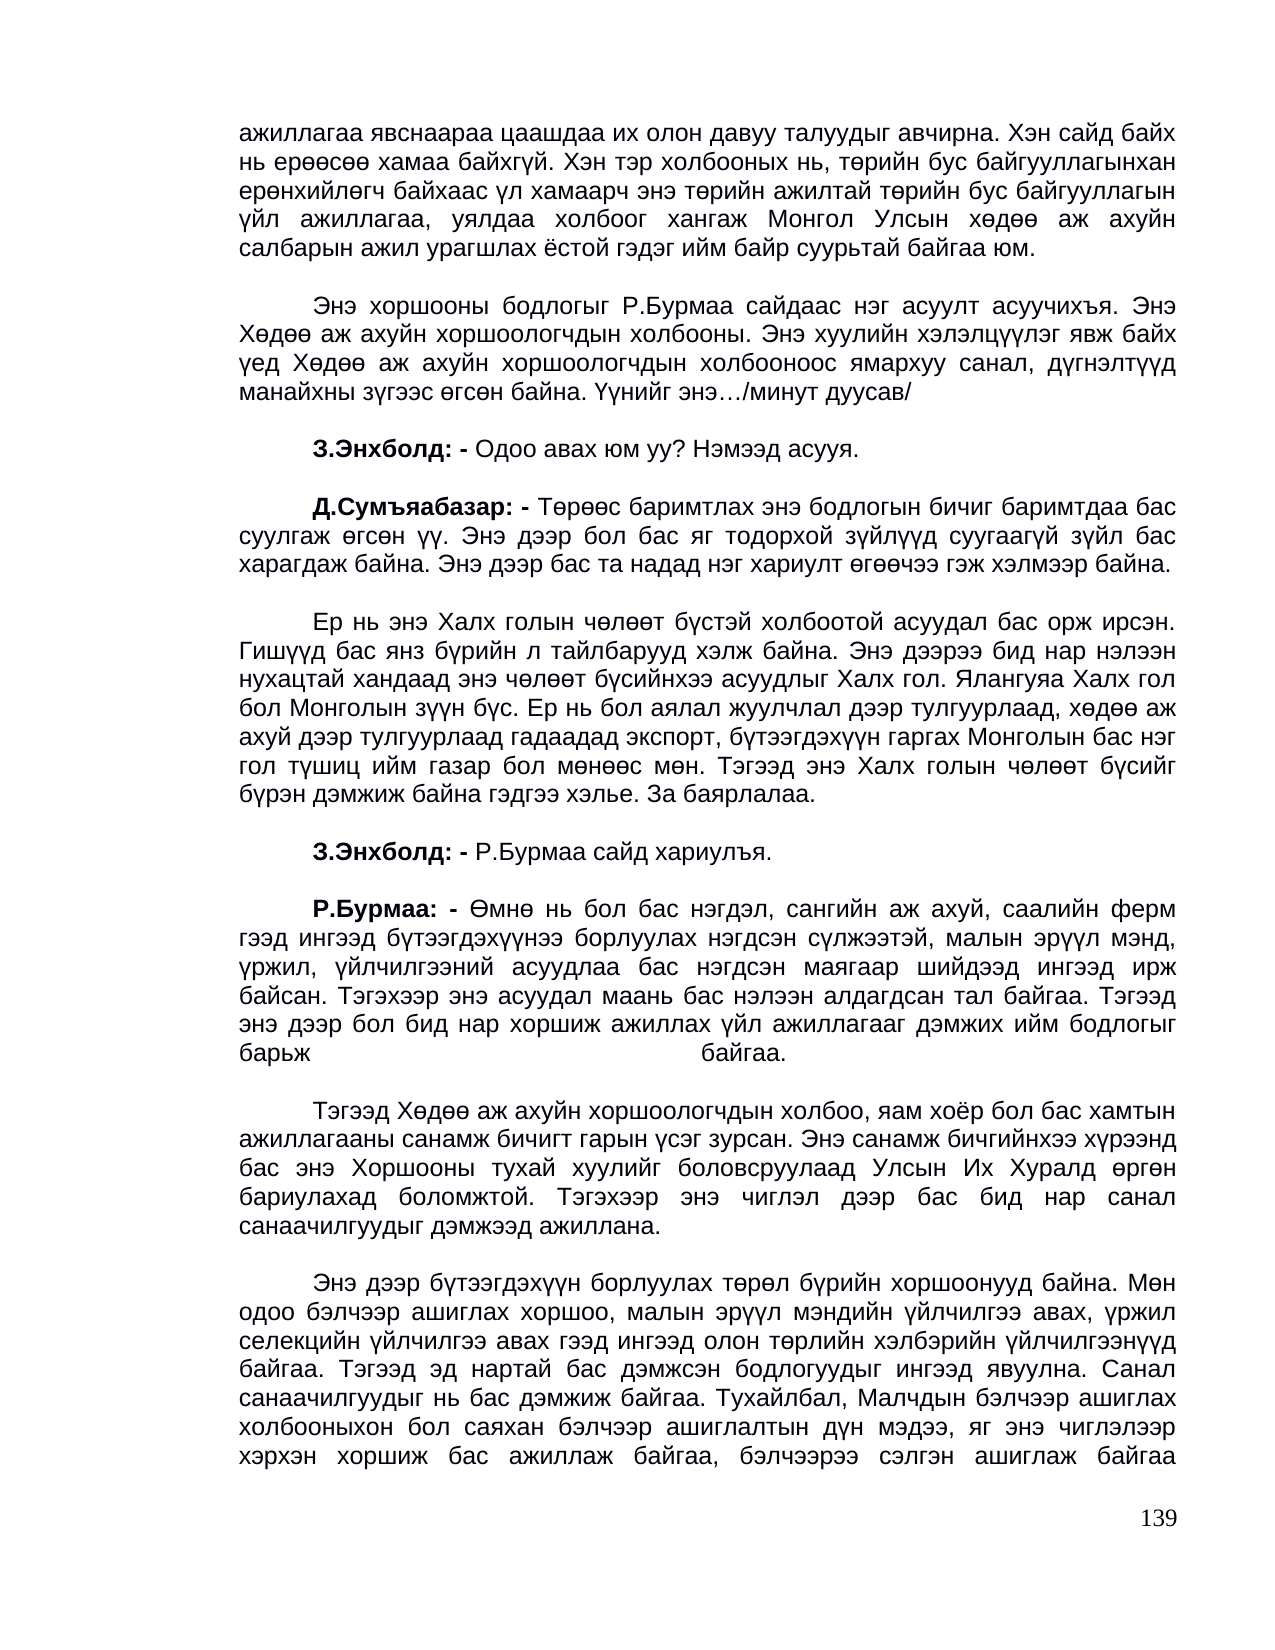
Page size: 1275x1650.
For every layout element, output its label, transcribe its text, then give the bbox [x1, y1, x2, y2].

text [238, 118, 1177, 262]
text Р.Бурмаа: - Өмнө нь бол бас нэгдэл, сангийн аж ахуй, саалийн ферм гээд ингээд бүтээгдэхүүнээ борлуулах нэгдсэн сүлжээтэй, малын эрүүл мэнд, үржил, үйлчилгээний асуудлаа бас нэгдсэн маягаар шийдээд ингээд ирж байсан. Тэгэхээр энэ асуудал маань бас нэлээн алдагдсан тал байгаа. Тэгээд энэ дээр бол бид нар хоршиж ажиллах үйл ажиллагааг дэмжих ийм бодлогыг барьж байгаа. [238, 894, 1177, 1096]
text Ер нь энэ Халх голын чөлөөт бүстэй холбоотой асуудал бас орж ирсэн. Гишүүд бас янз бүрийн л тайлбарууд хэлж байна. Энэ дээрээ бид нар нэлээн нухацтай хандаад энэ чөлөөт бүсийнхээ асуудлыг Халх гол. Ялангуяа Халх гол бол Монголын зүүн бүс. Ер нь бол аялал жуулчлал дээр тулгуурлаад, хөдөө аж ахуй дээр тулгуурлаад гадаадад экспорт, бүтээгдэхүүн гаргах Монголын бас нэг гол түшиц ийм газар бол мөнөөс мөн. Тэгээд энэ Халх голын чөлөөт бүсийг бүрэн дэмжиж байна гэдгээ хэлье. За баярлалаа. [238, 607, 1177, 808]
text Тэгээд Хөдөө аж ахуйн хоршоологчдын холбоо, яам хоёр бол бас хамтын ажиллагааны санамж бичигт гарын үсэг зурсан. Энэ санамж бичгийнхээ хүрээнд бас энэ Хоршооны тухай хуулийг боловсруулаад Улсын Их Хуралд өргөн бариулахад боломжтой. Тэгэхээр энэ чиглэл дээр бас бид нар санал санаачилгуудыг дэмжээд ажиллана. [238, 1096, 1177, 1239]
text З.Энхболд: - Р.Бурмаа сайд хариулъя. [238, 837, 1177, 866]
text З.Энхболд: - Одоо авах юм уу? Нэмээд асууя. [238, 434, 1177, 463]
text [238, 1268, 1177, 1469]
text Д.Сумъяабазар: - Төрөөс баримтлах энэ бодлогын бичиг баримтдаа бас суулгаж өгсөн үү. Энэ дээр бол бас яг тодорхой зүйлүүд суугаагүй зүйл бас харагдаж байна. Энэ дээр бас та надад нэг хариулт өгөөчээ гэж хэлмээр байна. [238, 492, 1177, 578]
text Энэ хоршооны бодлогыг Р.Бурмаа сайдаас нэг асуулт асуучихъя. Энэ Хөдөө аж ахуйн хоршоологчдын холбооны. Энэ хуулийн хэлэлцүүлэг явж байх үед Хөдөө аж ахуйн хоршоологчдын холбооноос ямархуу санал, дүгнэлтүүд манайхны зүгээс өгсөн байна. Үүнийг энэ…/минут дуусав/ [238, 291, 1177, 406]
